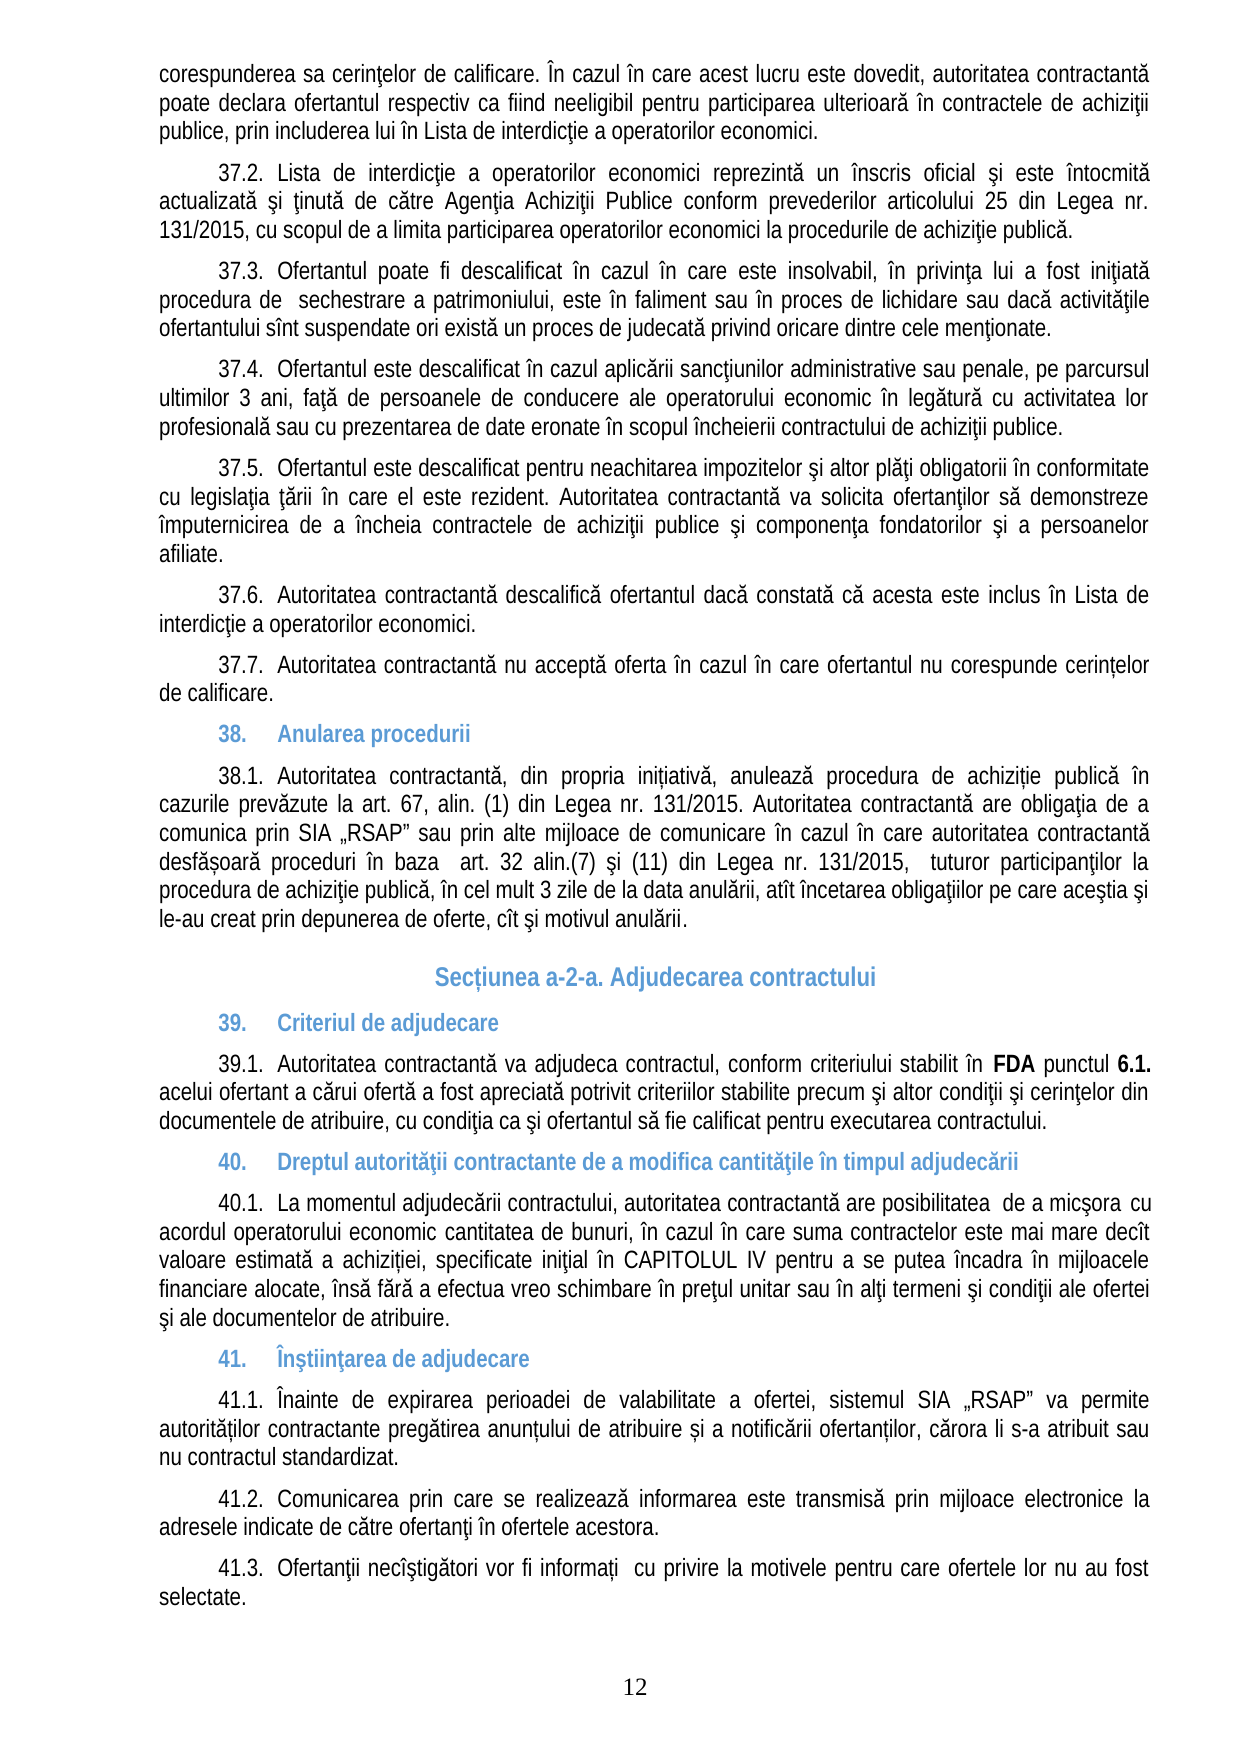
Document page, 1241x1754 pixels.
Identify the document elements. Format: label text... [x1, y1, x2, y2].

table_cell Secțiunea a-2-a. Adjudecarea contractului [148, 945, 1163, 1007]
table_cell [148, 59, 1163, 945]
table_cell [148, 1008, 1163, 1623]
